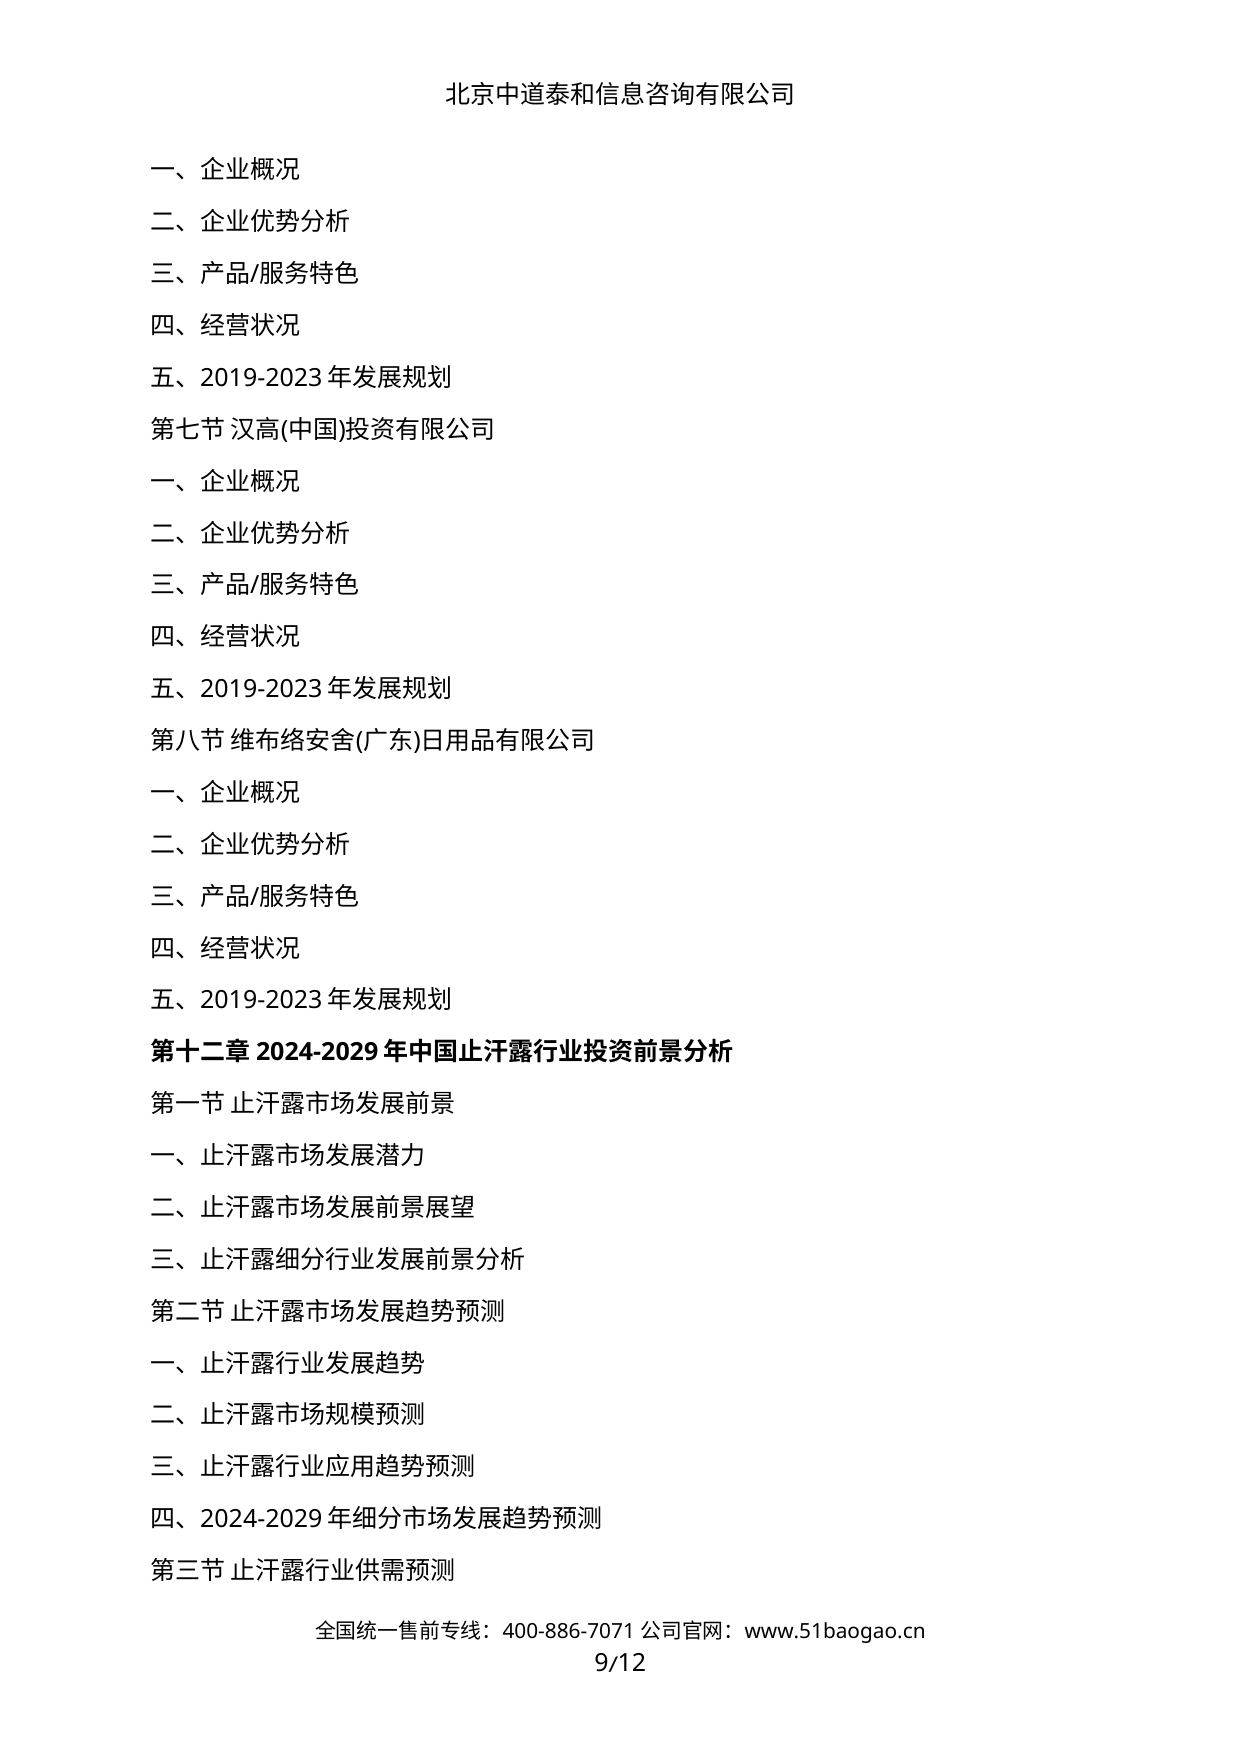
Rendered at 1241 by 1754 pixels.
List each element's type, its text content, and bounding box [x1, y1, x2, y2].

text 第二节 止汗露市场发展趋势预测 [150, 1291, 1090, 1327]
text 一、止汗露行业发展趋势 [150, 1343, 1090, 1379]
text 四、经营状况 [150, 928, 1090, 964]
text 第三节 止汗露行业供需预测 [150, 1551, 1090, 1587]
text 第八节 维布络安舍(广东)日用品有限公司 [150, 721, 1090, 757]
text 二、企业优势分析 [150, 202, 1090, 238]
text 三、产品/服务特色 [150, 876, 1090, 912]
text 五、2019-2023年发展规划 [150, 357, 1090, 394]
text 五、2019-2023年发展规划 [150, 980, 1090, 1016]
text 第一节 止汗露市场发展前景 [150, 1084, 1090, 1120]
text 三、产品/服务特色 [150, 254, 1090, 290]
text 二、企业优势分析 [150, 824, 1090, 861]
text 四、经营状况 [150, 306, 1090, 342]
text 一、企业概况 [150, 461, 1090, 497]
text 一、企业概况 [150, 150, 1090, 186]
text 第七节 汉高(中国)投资有限公司 [150, 409, 1090, 446]
text 一、企业概况 [150, 772, 1090, 809]
text 二、止汗露市场发展前景展望 [150, 1187, 1090, 1224]
text 四、2024-2029年细分市场发展趋势预测 [150, 1499, 1090, 1535]
text 三、止汗露行业应用趋势预测 [150, 1447, 1090, 1483]
text 一、止汗露市场发展潜力 [150, 1136, 1090, 1172]
text 四、经营状况 [150, 617, 1090, 653]
text 二、止汗露市场规模预测 [150, 1395, 1090, 1431]
text 五、2019-2023年发展规划 [150, 669, 1090, 705]
text 三、止汗露细分行业发展前景分析 [150, 1239, 1090, 1276]
text 二、企业优势分析 [150, 513, 1090, 549]
text 三、产品/服务特色 [150, 565, 1090, 601]
text 第十二章 2024-2029年中国止汗露行业投资前景分析 [150, 1032, 1090, 1068]
